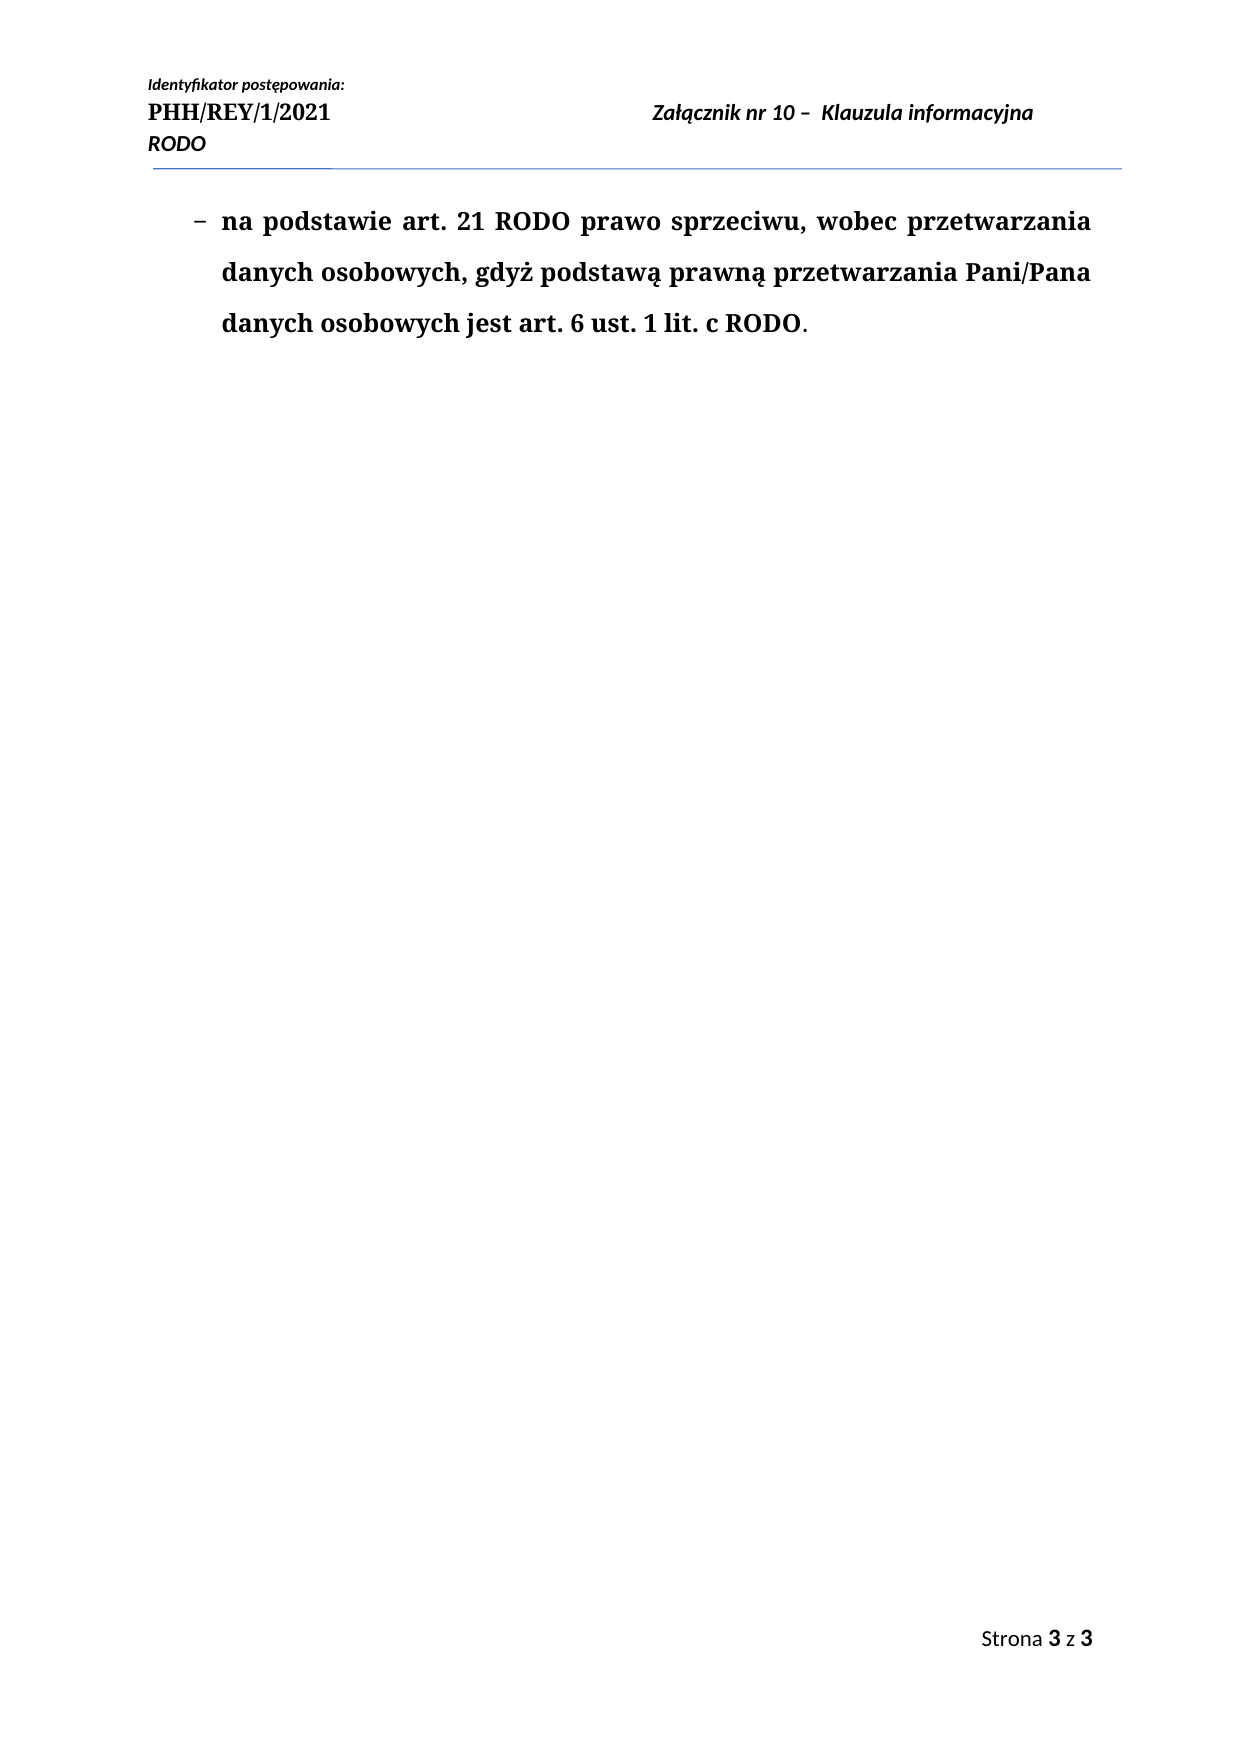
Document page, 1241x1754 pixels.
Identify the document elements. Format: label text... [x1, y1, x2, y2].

list na podstawie art. 21 RODO prawo sprzeciwu, wobec przetwarzania danych osobowych, gdyż podstawą prawną przetwarzania Pani/Pana danych osobowych jest art. 6 ust. 1 lit. c RODO. [192, 204, 1093, 340]
